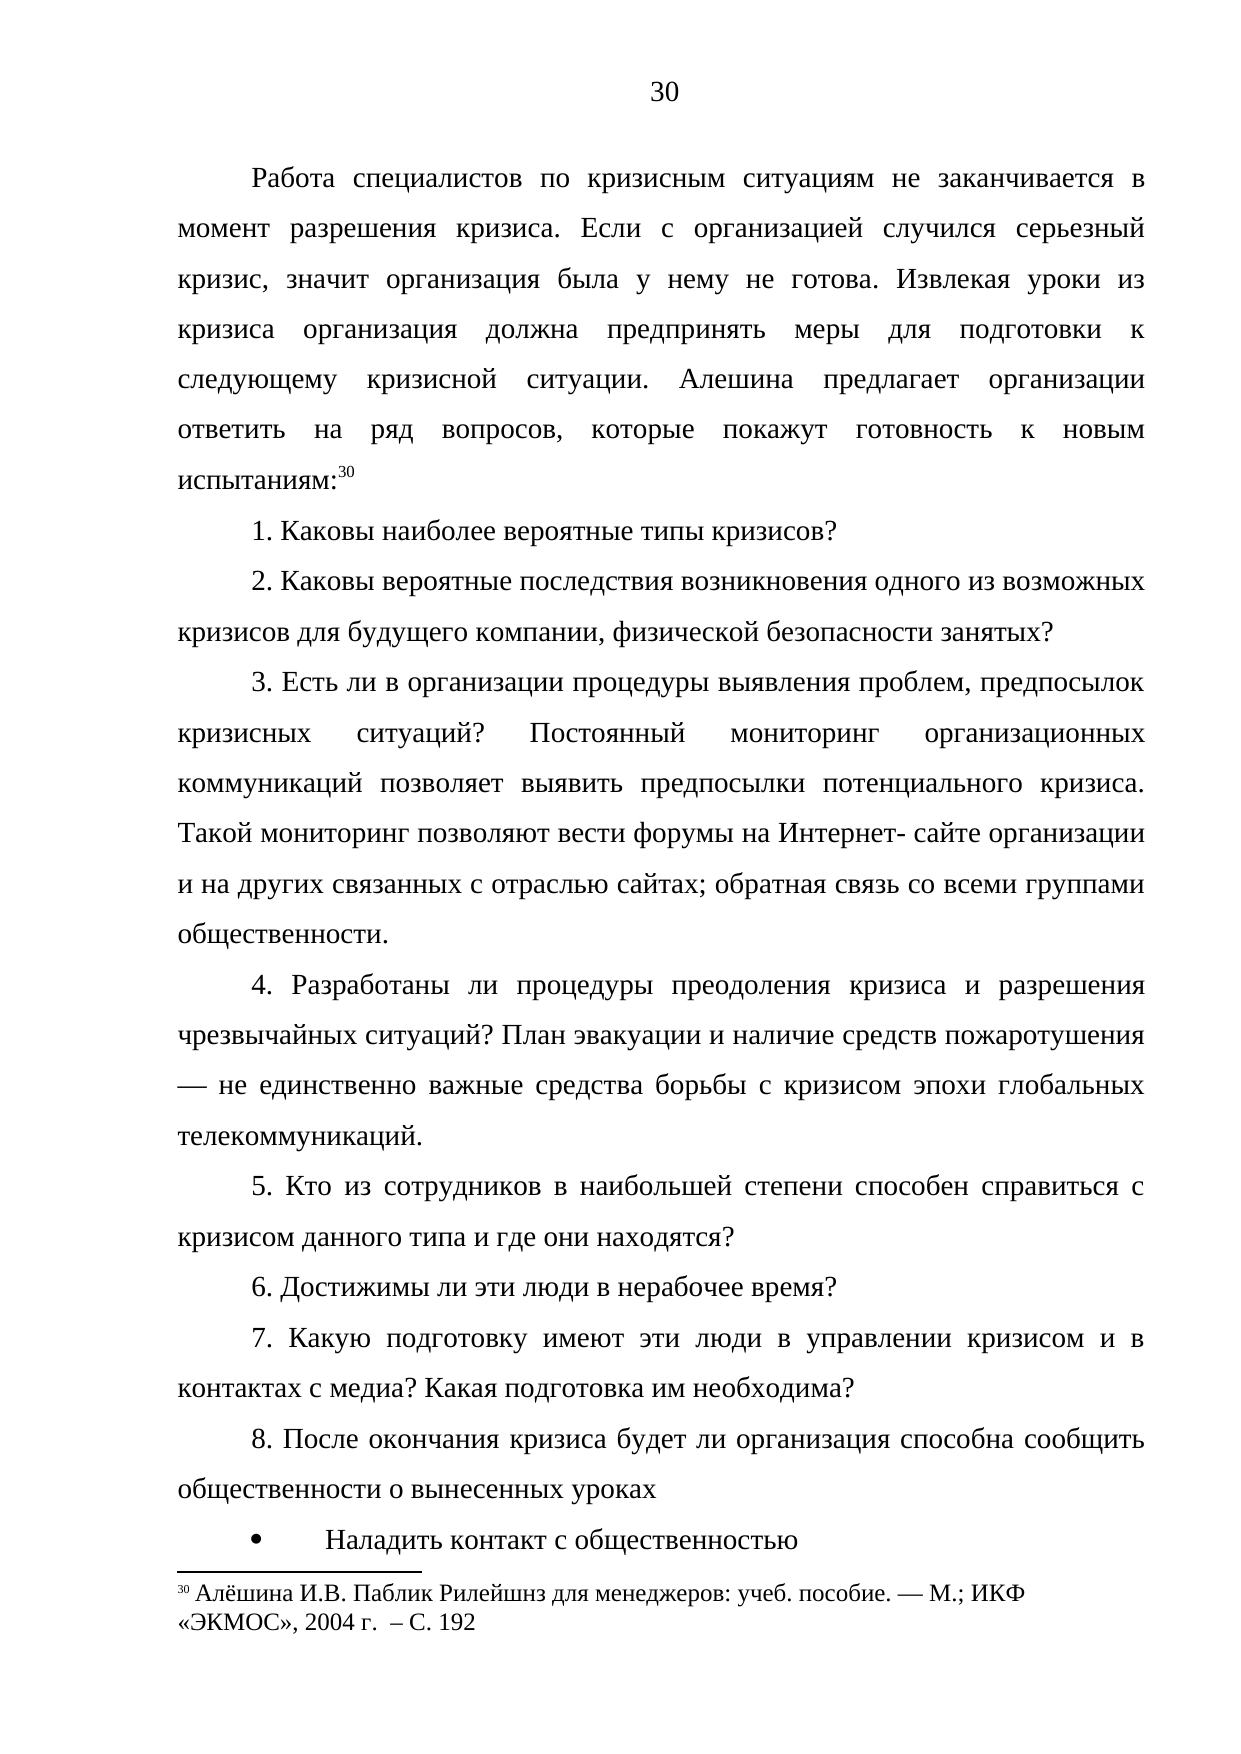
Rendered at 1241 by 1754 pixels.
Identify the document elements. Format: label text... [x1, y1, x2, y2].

text 8. После окончания кризиса будет ли организация способна сообщить общественности о вынесенных уроках [177, 1421, 1146, 1505]
text 2. Каковы вероятные последствия возникновения одного из возможных кризисов для будущего компании, физической безопасности занятых? [177, 563, 1146, 647]
text 1. Каковы наиболее вероятные типы кризисов? [177, 513, 1146, 546]
text Работа специалистов по кризисным ситуациям не заканчивается в момент разрешения кризиса. Если с организацией случился серьезный кризис, значит организация была у нему не готова. Извлекая уроки из кризиса организация должна предпринять меры для подготовки к следующему кризисной ситуации. Алешина предлагает организации ответить на ряд вопросов, которые покажут готовность к новым испытаниям: [177, 160, 1146, 496]
text 6. Достижимы ли эти люди в нерабочее время? [177, 1269, 1146, 1303]
text 7. Какую подготовку имеют эти люди в управлении кризисом и в контактах с медиа? Какая подготовка им необходима? [177, 1320, 1146, 1404]
list Наладить контакт с общественностью [177, 1522, 1146, 1556]
text 4. Разработаны ли процедуры преодоления кризиса и разрешения чрезвычайных ситуаций? План эвакуации и наличие средств пожаротушения — не единственно важные средства борьбы с кризисом эпохи глобальных телекоммуникаций. [177, 967, 1146, 1151]
text 3. Есть ли в организации процедуры выявления проблем, предпосылок кризисных ситуаций? Постоянный мониторинг организационных коммуникаций позволяет выявить предпосылки потенциального кризиса. Такой мониторинг позволяют вести форумы на Интернет- сайте организации и на других связанных с отраслью сайтах; обратная связь со всеми группами общественности. [177, 664, 1146, 949]
text 5. Кто из сотрудников в наибольшей степени способен справиться с кризисом данного типа и где они находятся? [177, 1168, 1146, 1252]
